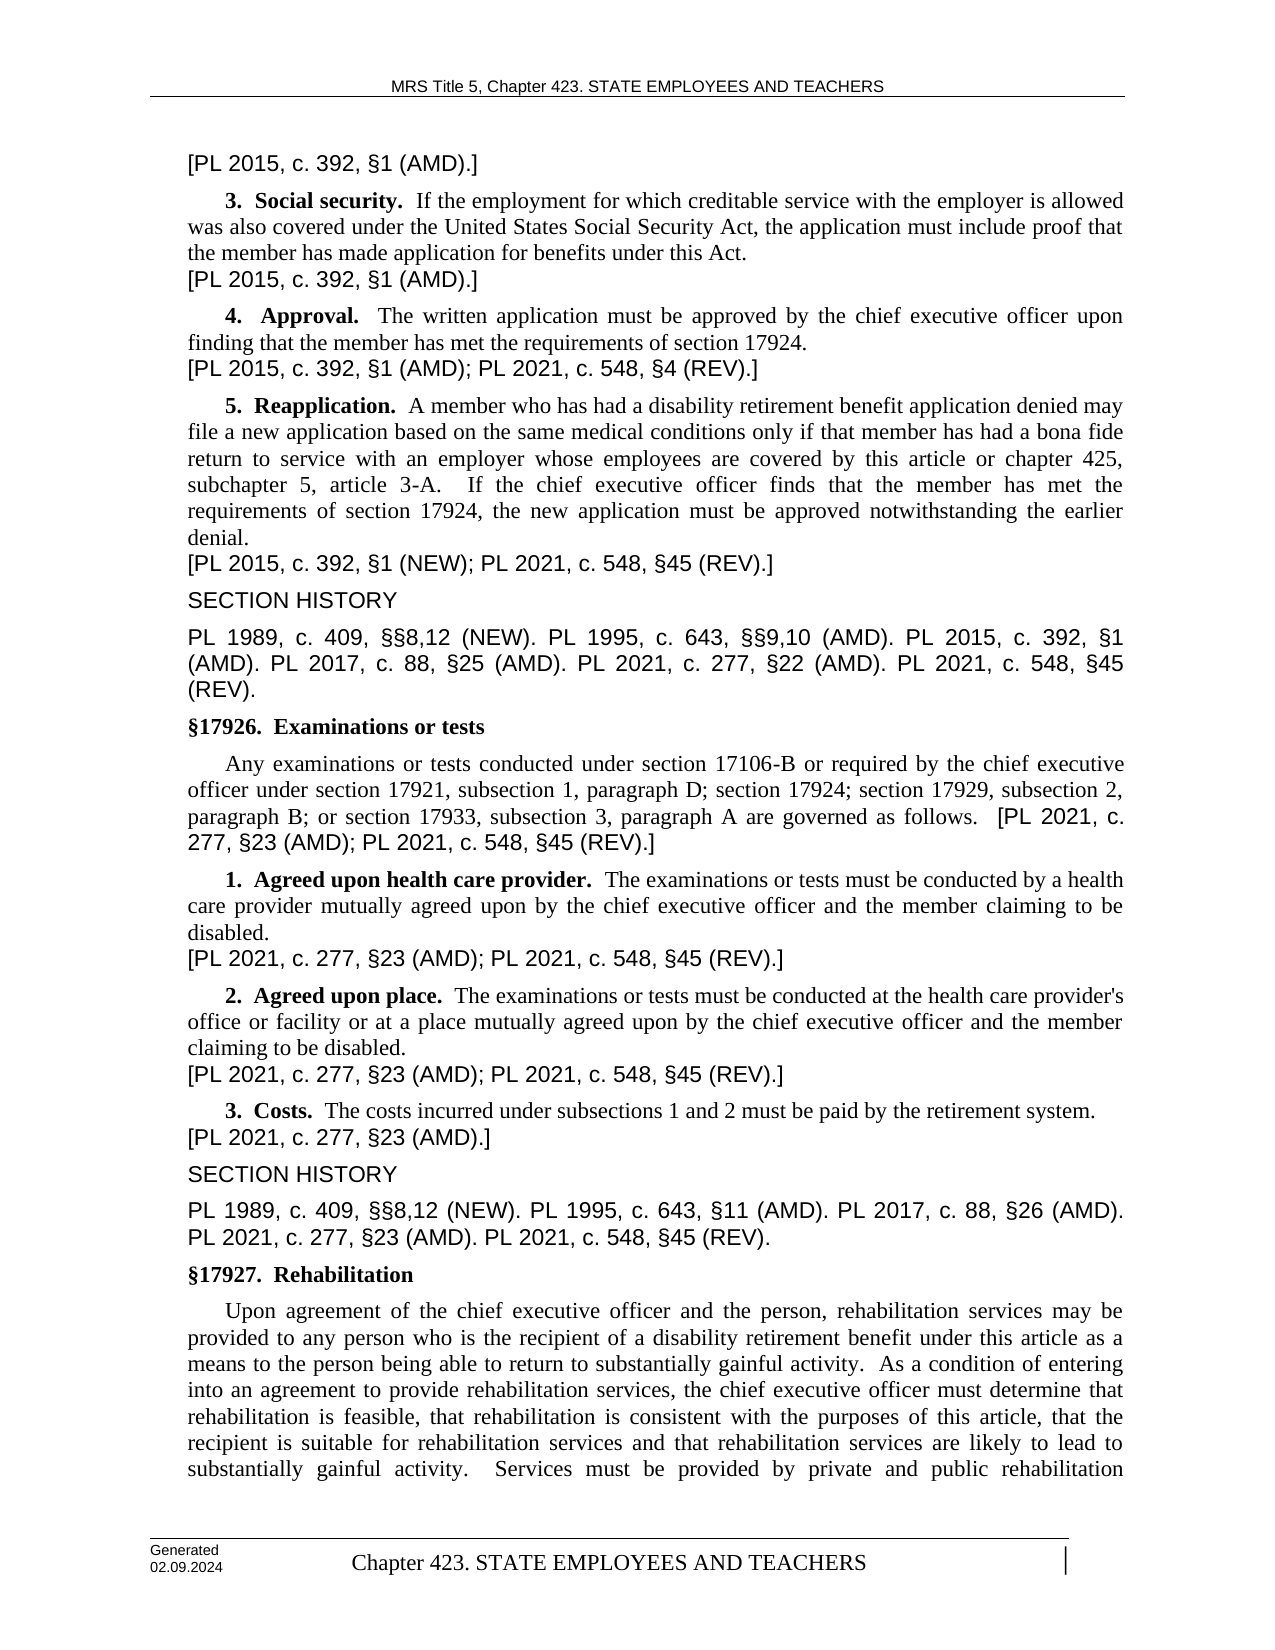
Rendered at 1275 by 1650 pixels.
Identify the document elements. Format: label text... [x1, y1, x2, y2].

text SECTION HISTORY [187, 1161, 1125, 1187]
text 2. Agreed upon place. The examinations or tests must be conducted at the health care provider's office or facility or at a place mutually agreed upon by the chief executive officer and the member claiming to be disabled. [187, 982, 1125, 1061]
text 4. Approval. The written application must be approved by the chief executive officer upon finding that the member has met the requirements of section 17924. [187, 303, 1125, 355]
text Any examinations or tests conducted under section 17106‑B or required by the chief executive officer under section 17921, subsection 1, paragraph D; section 17924; section 17929, subsection 2, paragraph B; or section 17933, subsection 3, paragraph A are governed as follows. [PL 2021, c. 277, §23 (AMD); PL 2021, c. 548, §45 (REV).] [187, 750, 1125, 856]
text [PL 2021, c. 277, §23 (AMD).] [187, 1124, 1125, 1150]
text [PL 2015, c. 392, §1 (NEW); PL 2021, c. 548, §45 (REV).] [187, 550, 1125, 577]
text §17926. Examinations or tests [187, 713, 1125, 739]
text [187, 1297, 1125, 1482]
text PL 1989, c. 409, §§8,12 (NEW). PL 1995, c. 643, §§9,10 (AMD). PL 2015, c. 392, §1 (AMD). PL 2017, c. 88, §25 (AMD). PL 2021, c. 277, §22 (AMD). PL 2021, c. 548, §45 (REV). [187, 624, 1125, 703]
text [PL 2015, c. 392, §1 (AMD).] [187, 150, 1125, 176]
text [PL 2021, c. 277, §23 (AMD); PL 2021, c. 548, §45 (REV).] [187, 1061, 1125, 1087]
text §17927. Rehabilitation [187, 1261, 1125, 1287]
text 1. Agreed upon health care provider. The examinations or tests must be conducted by a health care provider mutually agreed upon by the chief executive officer and the member claiming to be disabled. [187, 866, 1125, 945]
text [PL 2021, c. 277, §23 (AMD); PL 2021, c. 548, §45 (REV).] [187, 945, 1125, 971]
text [PL 2015, c. 392, §1 (AMD); PL 2021, c. 548, §4 (REV).] [187, 355, 1125, 382]
text 3. Social security. If the employment for which creditable service with the employer is allowed was also covered under the United States Social Security Act, the application must include proof that the member has made application for benefits under this Act. [187, 187, 1125, 266]
text 3. Costs. The costs incurred under subsections 1 and 2 must be paid by the retirement system. [187, 1098, 1125, 1124]
text PL 1989, c. 409, §§8,12 (NEW). PL 1995, c. 643, §11 (AMD). PL 2017, c. 88, §26 (AMD). PL 2021, c. 277, §23 (AMD). PL 2021, c. 548, §45 (REV). [187, 1197, 1125, 1250]
text 5. Reapplication. A member who has had a disability retirement benefit application denied may file a new application based on the same medical conditions only if that member has had a bona fide return to service with an employer whose employees are covered by this article or chapter 425, subchapter 5, article 3‑A. If the chief executive officer finds that the member has met the requirements of section 17924, the new application must be approved notwithstanding the earlier denial. [187, 392, 1125, 550]
text SECTION HISTORY [187, 587, 1125, 613]
text [PL 2015, c. 392, §1 (AMD).] [187, 266, 1125, 292]
